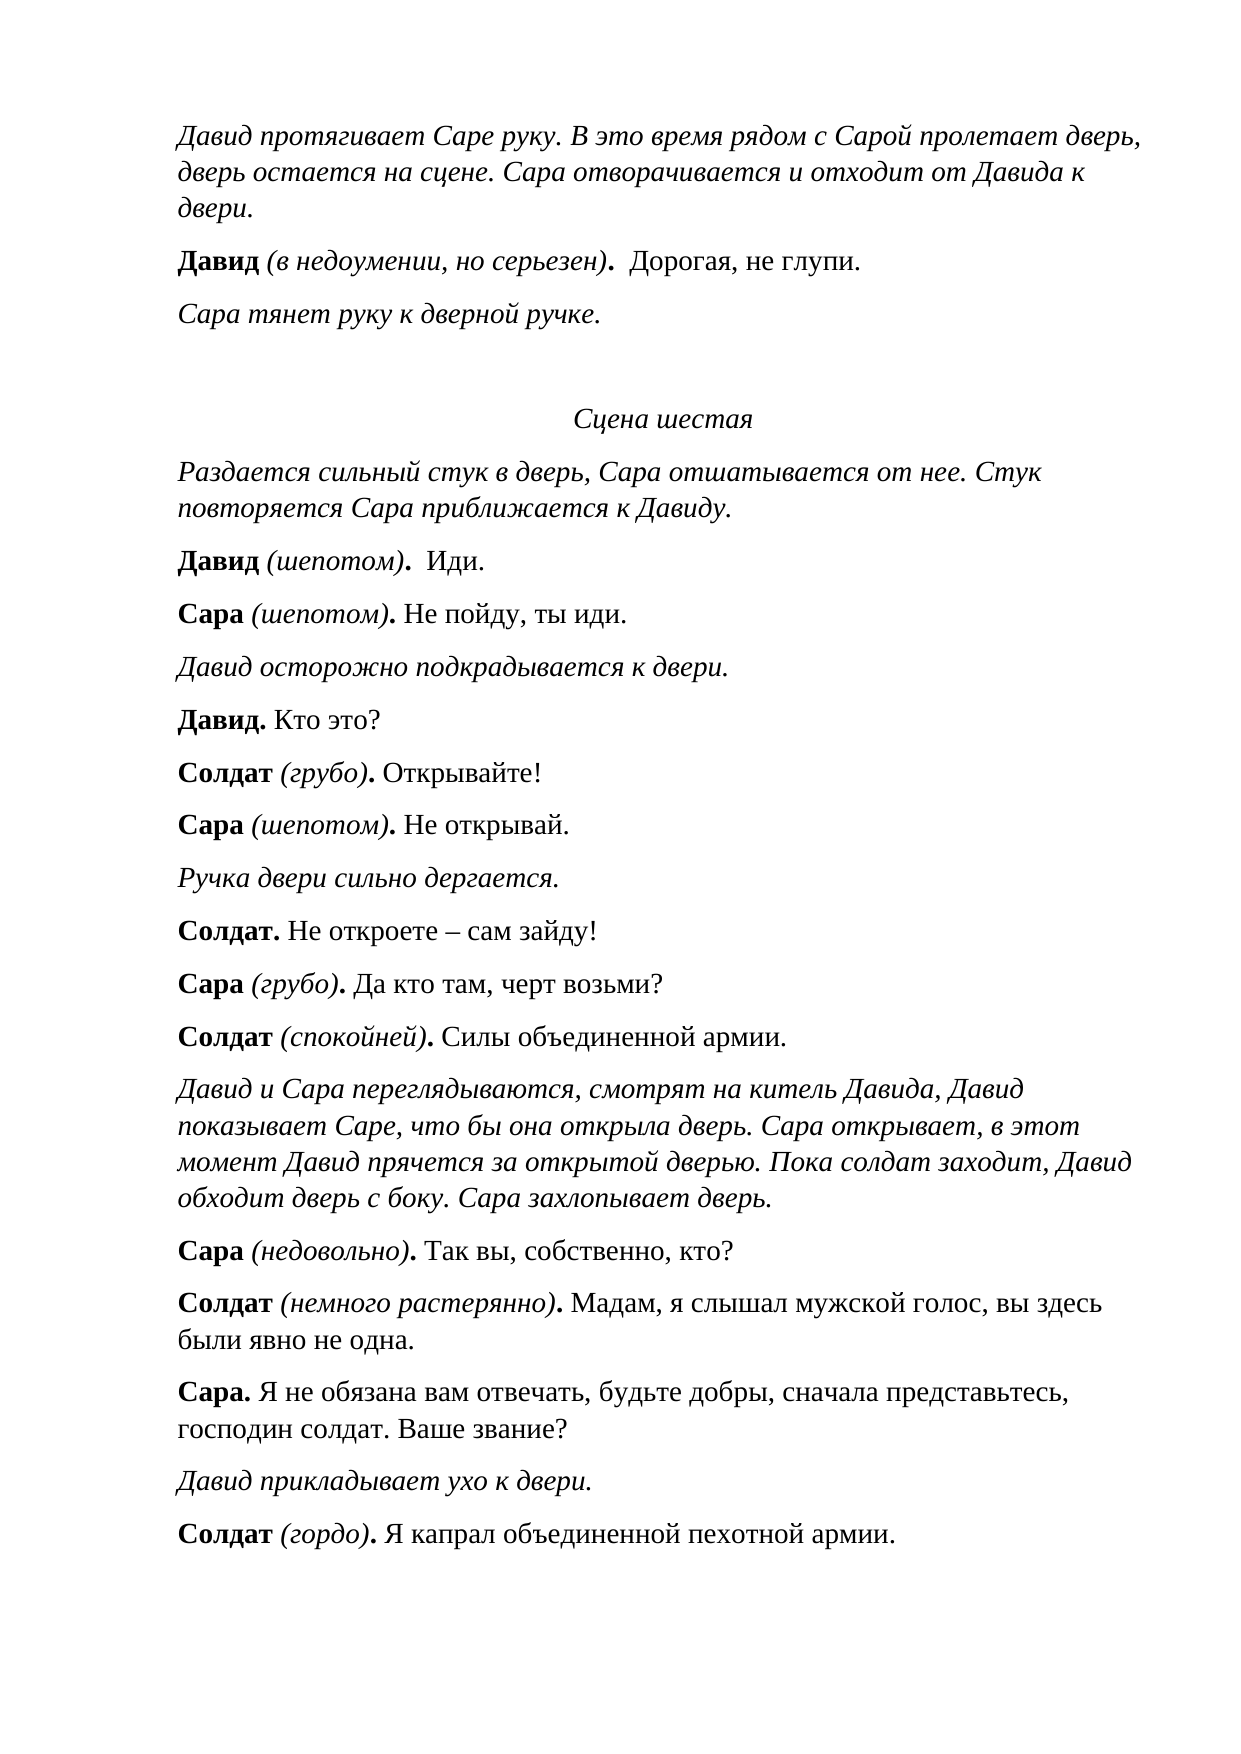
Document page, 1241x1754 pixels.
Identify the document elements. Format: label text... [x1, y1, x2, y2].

text Сара (шепотом). Не пойду, ты иди. [177, 596, 1152, 630]
text Давид и Сара переглядываются, смотрят на китель Давида, Давид показывает Саре, что бы она открыла дверь. Сара открывает, в этот момент Давид прячется за открытой дверью. Пока солдат заходит, Давид обходит дверь с боку. Сара захлопывает дверь. [177, 1072, 1152, 1213]
text Давид протягивает Саре руку. В это время рядом с Сарой пролетает дверь, дверь остается на сцене. Сара отворачивается и отходит от Давида к двери. [177, 118, 1152, 224]
text Сара (недовольно). Так вы, собственно, кто? [177, 1233, 1152, 1266]
text Давид (шепотом). Иди. [177, 543, 1152, 577]
text Сара (шепотом). Не открывай. [177, 807, 1152, 841]
text Раздается сильный стук в дверь, Сара отшатывается от нее. Стук повторяется Сара приближается к Давиду. [177, 454, 1152, 524]
text Солдат (грубо). Открывайте! [177, 755, 1152, 788]
text Давид осторожно подкрадывается к двери. [177, 649, 1152, 683]
text Сцена шестая [177, 402, 1152, 435]
text Давид прикладывает ухо к двери. [177, 1463, 1152, 1497]
text Солдат. Не откроете – сам зайду! [177, 913, 1152, 947]
text Солдат (спокойней). Силы объединенной армии. [177, 1019, 1152, 1052]
text Давид (в недоумении, но серьезен). Дорогая, не глупи. [177, 243, 1152, 277]
text Ручка двери сильно дергается. [177, 860, 1152, 894]
text Солдат (гордо). Я капрал объединенной пехотной армии. [177, 1516, 1152, 1550]
text Сара тянет руку к дверной ручке. [177, 296, 1152, 329]
text Сара (грубо). Да кто там, черт возьми? [177, 966, 1152, 999]
text Сара. Я не обязана вам отвечать, будьте добры, сначала представьтесь, господин солдат. Ваше звание? [177, 1374, 1152, 1444]
text Давид. Кто это? [177, 702, 1152, 735]
text Солдат (немного растерянно). Мадам, я слышал мужской голос, вы здесь были явно не одна. [177, 1286, 1152, 1355]
